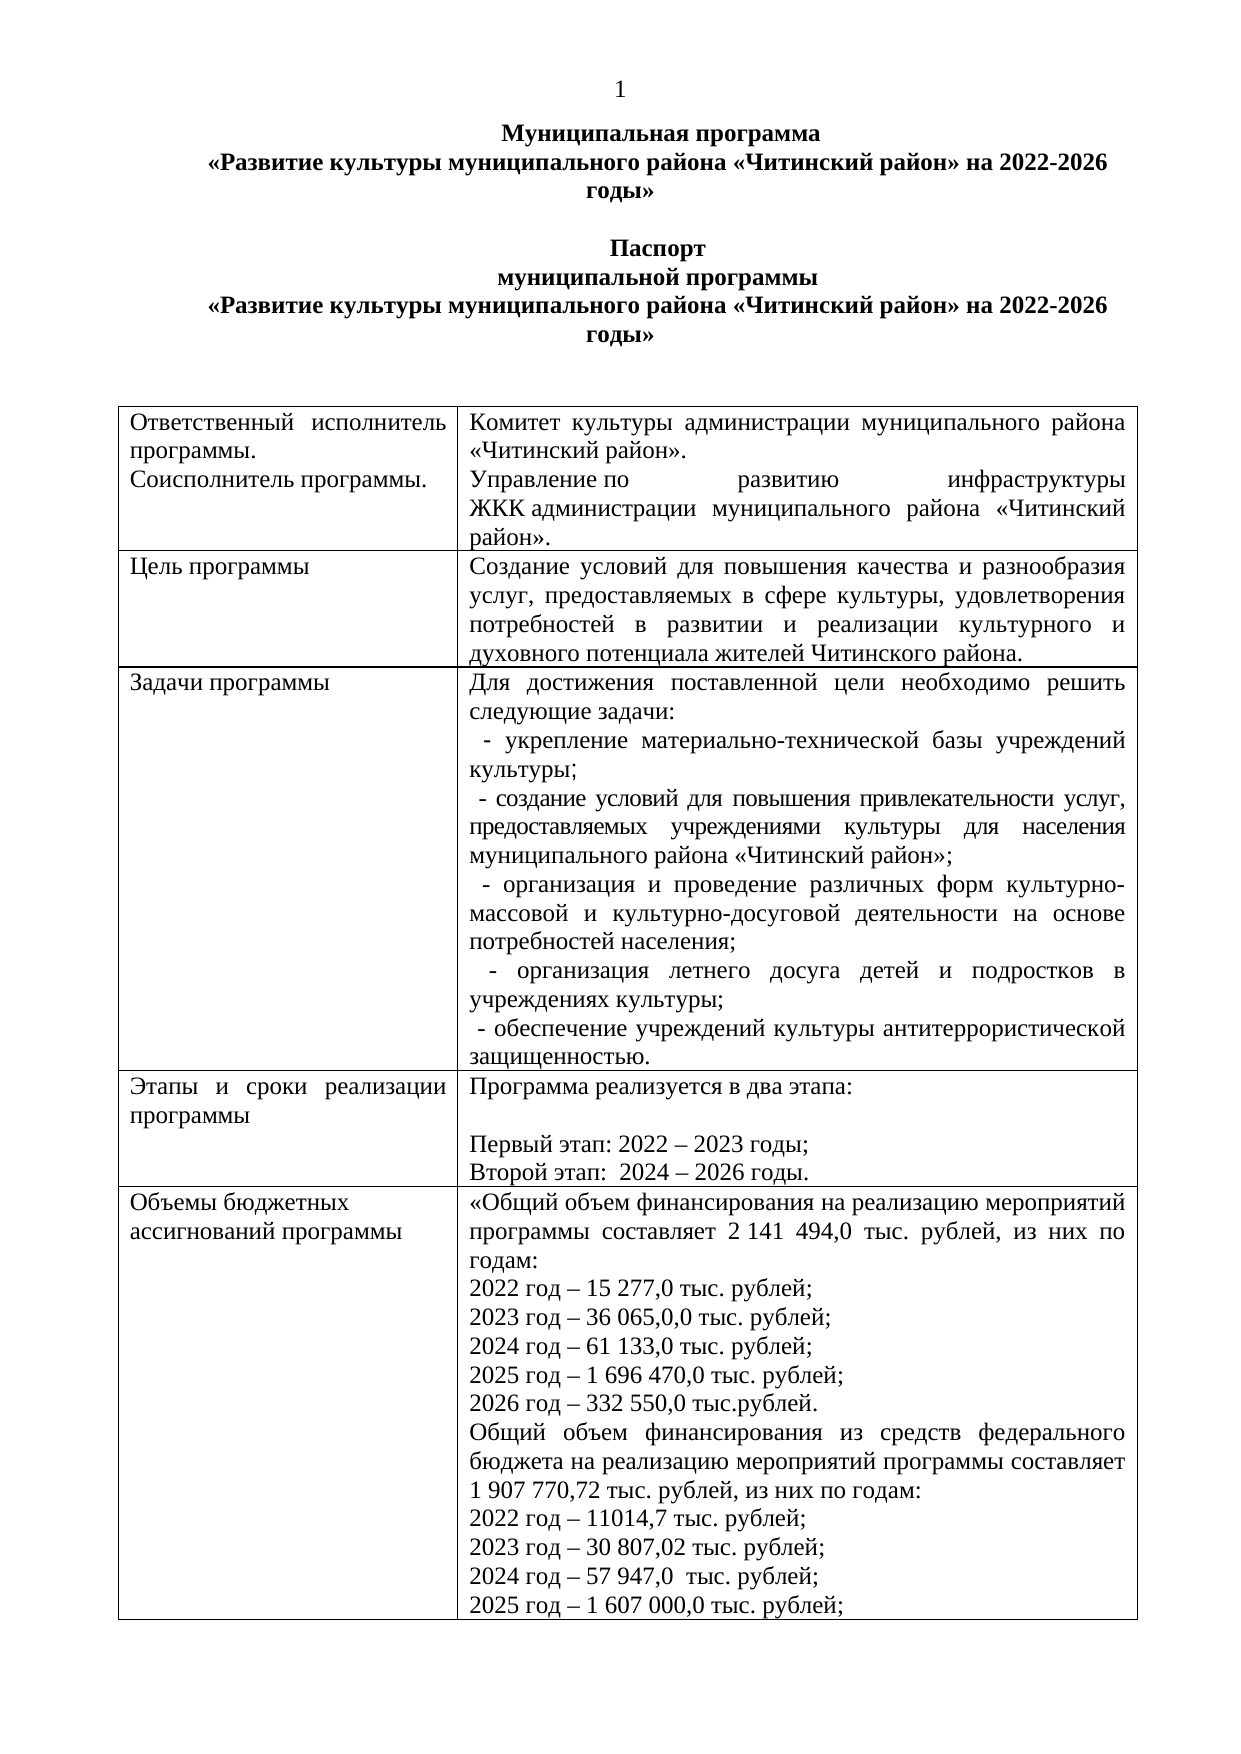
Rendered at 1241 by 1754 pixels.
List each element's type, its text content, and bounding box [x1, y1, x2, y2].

text муниципальной программы [118, 262, 1122, 291]
table_cell Для достижения поставленной цели необходимо решить следующие задачи: - укрепление материально-технической базы учреждений культуры; - создание условий для повышения привлекательности услуг, предоставляемых учреждениями культуры для населения муниципального района «Читинский район»; - организация и проведение различных форм культурно-массовой и культурно-досуговой деятельности на основе потребностей населения; - организация летнего досуга детей и подростков в учреждениях культуры; - обеспечение учреждений культуры антитеррористической защищенностью. [458, 668, 1137, 1070]
text Муниципальная программа [118, 118, 1122, 147]
text «Развитие культуры муниципального района «Читинский район» на 2022-2026 годы» [118, 291, 1122, 348]
table_cell Задачи программы [119, 668, 457, 1070]
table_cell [458, 1187, 1137, 1618]
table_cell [119, 1187, 457, 1618]
table_cell Создание условий для повышения качества и разнообразия услуг, предоставляемых в сфере культуры, удовлетворения потребностей в развитии и реализации культурного и духовного потенциала жителей Читинского района. [458, 551, 1137, 666]
table_cell Цель программы [119, 551, 457, 666]
text Паспорт [118, 233, 1122, 262]
text «Развитие культуры муниципального района «Читинский район» на 2022-2026 годы» [118, 147, 1122, 204]
table_header Комитет культуры администрации муниципального района «Читинский район». Управление по развитию инфраструктуры ЖКК администрации муниципального района «Читинский район». [458, 407, 1137, 550]
table_cell Этапы и сроки реализации программы [119, 1071, 457, 1186]
table_cell Программа реализуется в два этапа: Первый этап: 2022 – 2023 годы; Второй этап: 2024 – 2026 годы. [458, 1071, 1137, 1186]
table_header Ответственный исполнитель программы. Соисполнитель программы. [119, 407, 457, 550]
